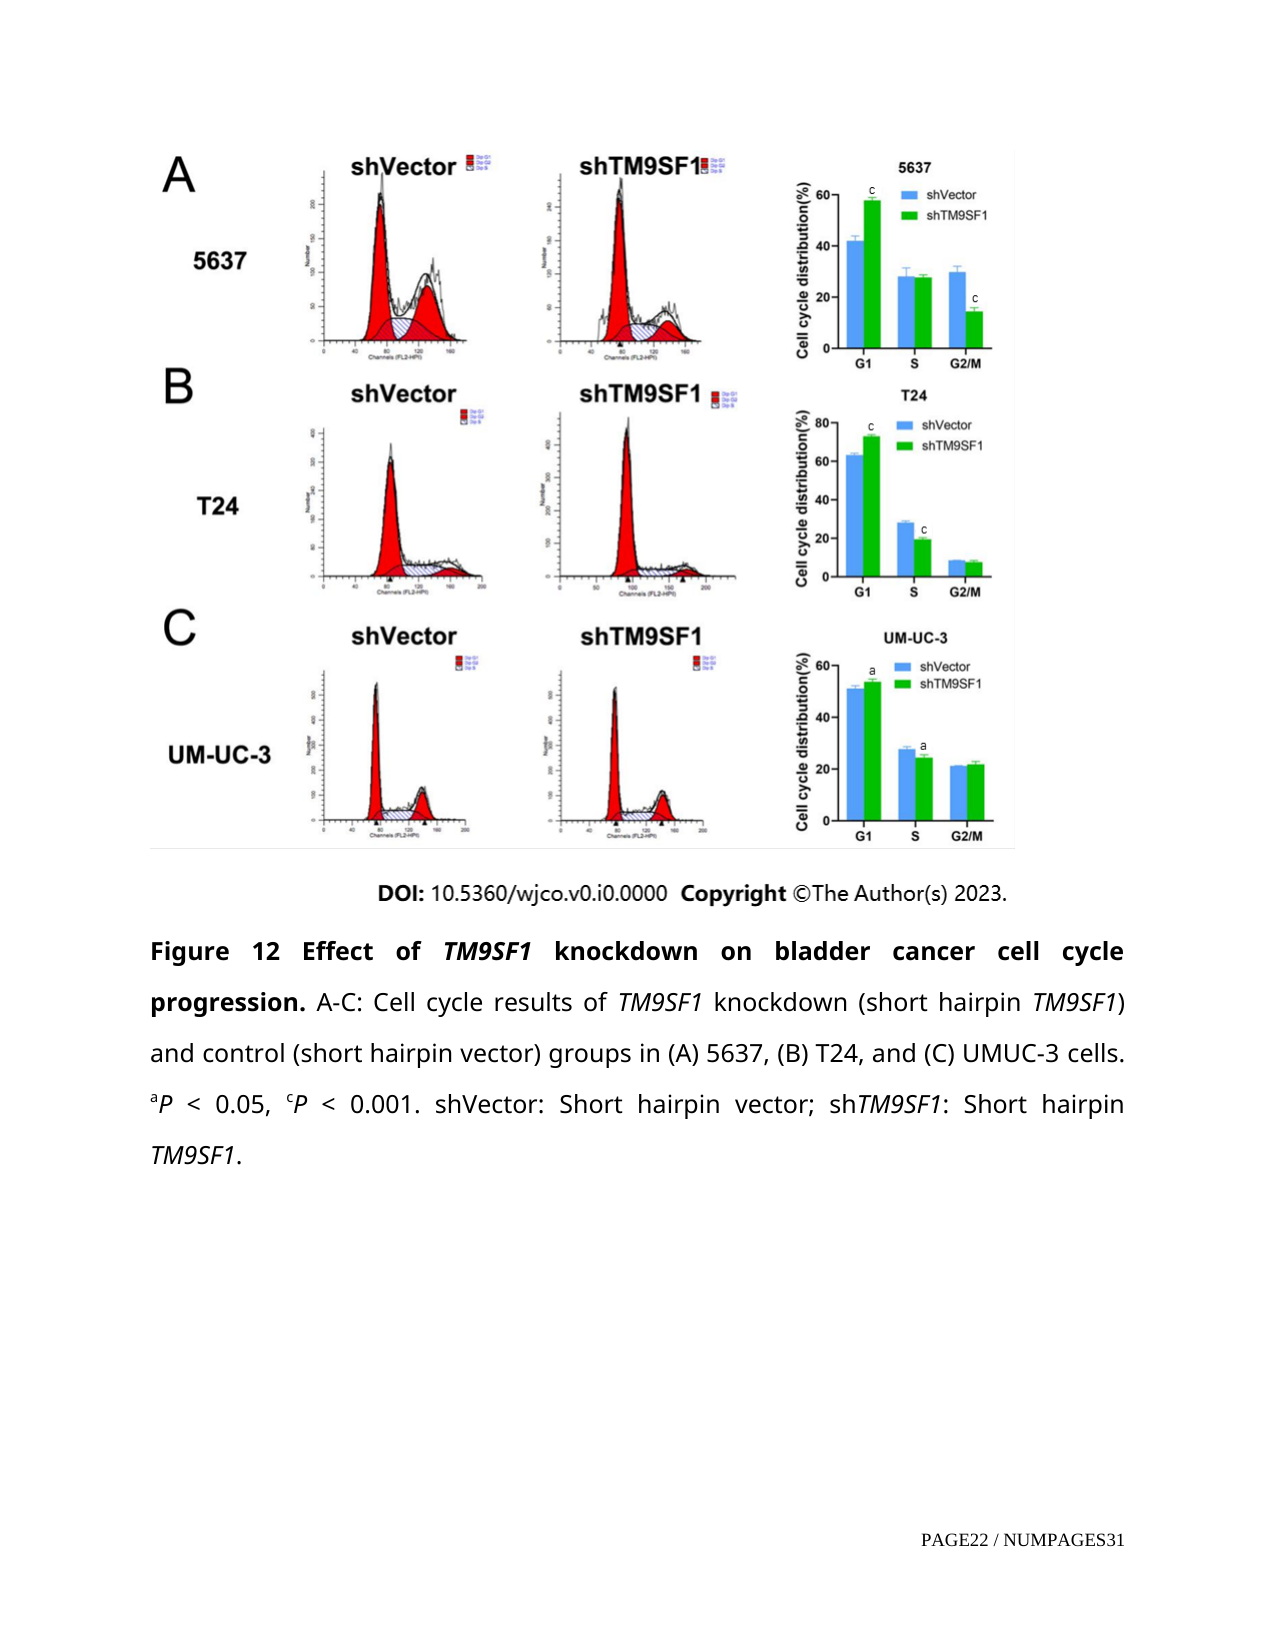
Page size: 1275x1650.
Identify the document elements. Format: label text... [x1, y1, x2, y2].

text Figure 12 Effect of TM9SF1 knockdown on bladder cancer cell cycle progression. A-C: Cell cycle results of TM9SF1 knockdown (short hairpin TM9SF1) and control (short hairpin vector) groups in (A) 5637, (B) T24, and (C) UMUC-3 cells. aP < 0.05, cP < 0.001. shVector: Short hairpin vector; shTM9SF1: Short hairpin TM9SF1. [150, 933, 1125, 1172]
picture [150, 150, 1029, 919]
